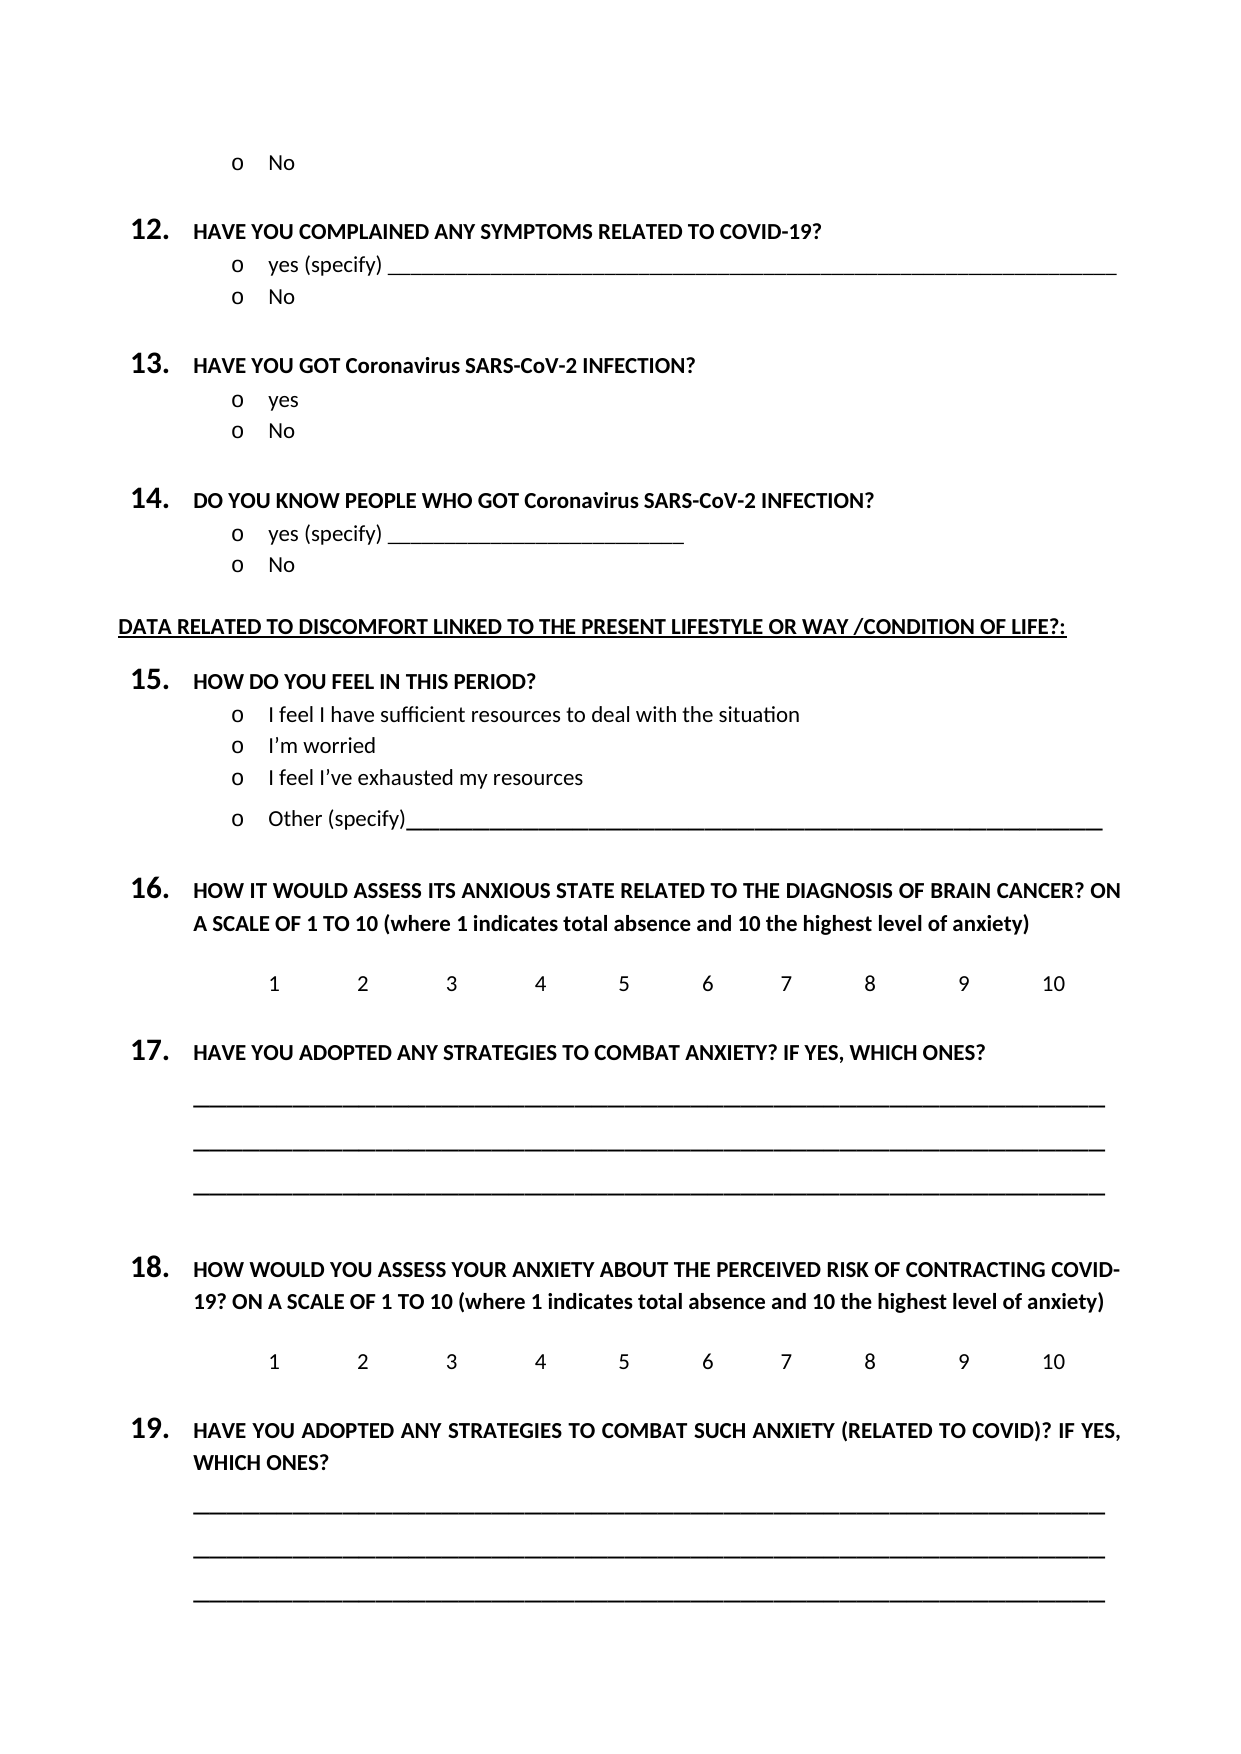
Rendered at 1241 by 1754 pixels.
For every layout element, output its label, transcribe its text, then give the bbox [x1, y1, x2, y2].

list No [231, 416, 1122, 445]
text 1 2 3 4 5 6 7 8 9 10 [268, 1347, 1122, 1376]
list HAVE YOU ADOPTED ANY STRATEGIES TO COMBAT ANXIETY? IF YES, WHICH ONES? [130, 1030, 1122, 1068]
list HOW WOULD YOU ASSESS YOUR ANXIETY ABOUT THE PERCEIVED RISK OF CONTRACTING COVID-19? ON A SCALE OF 1 TO 10 (where 1 indicates total absence and 10 the highest level of anxiety) [130, 1247, 1122, 1315]
list No [231, 550, 1122, 579]
list HAVE YOU COMPLAINED ANY SYMPTOMS RELATED TO COVID-19? [130, 209, 1122, 247]
list yes (specify) ________________________________________________________________ [231, 250, 1122, 279]
list No [231, 282, 1122, 311]
list DO YOU KNOW PEOPLE WHO GOT Coronavirus SARS-CoV-2 INFECTION? [130, 478, 1122, 516]
list I feel I have sufficient resources to deal with the situation [231, 700, 1122, 729]
text _____________________________________________________________________________________________________________________________________________________________________ [193, 1478, 1122, 1607]
list HOW IT WOULD ASSESS ITS ANXIOUS STATE RELATED TO THE DIAGNOSIS OF BRAIN CANCER? ON A SCALE OF 1 TO 10 (where 1 indicates total absence and 10 the highest level of anxiety) [130, 869, 1122, 937]
list No [231, 148, 1122, 177]
list Other (specify)__________________________________________ [231, 794, 1122, 835]
list yes (specify) __________________________ [231, 519, 1122, 548]
list I feel I’ve exhausted my resources [231, 763, 1122, 792]
text DATA RELATED TO DISCOMFORT LINKED TO THE PRESENT LIFESTYLE OR WAY /CONDITION OF LIFE?: [118, 612, 1122, 640]
text 1 2 3 4 5 6 7 8 9 10 [268, 969, 1122, 997]
list I’m worried [231, 732, 1122, 761]
list HOW DO YOU FEEL IN THIS PERIOD? [130, 659, 1122, 697]
text _____________________________________________________________________________________________________________________________________________________________________ [193, 1071, 1122, 1199]
list HAVE YOU ADOPTED ANY STRATEGIES TO COMBAT SUCH ANXIETY (RELATED TO COVID)? IF YES, WHICH ONES? [130, 1408, 1122, 1476]
list yes [231, 385, 1122, 414]
list HAVE YOU GOT Coronavirus SARS-CoV-2 INFECTION? [130, 343, 1122, 382]
